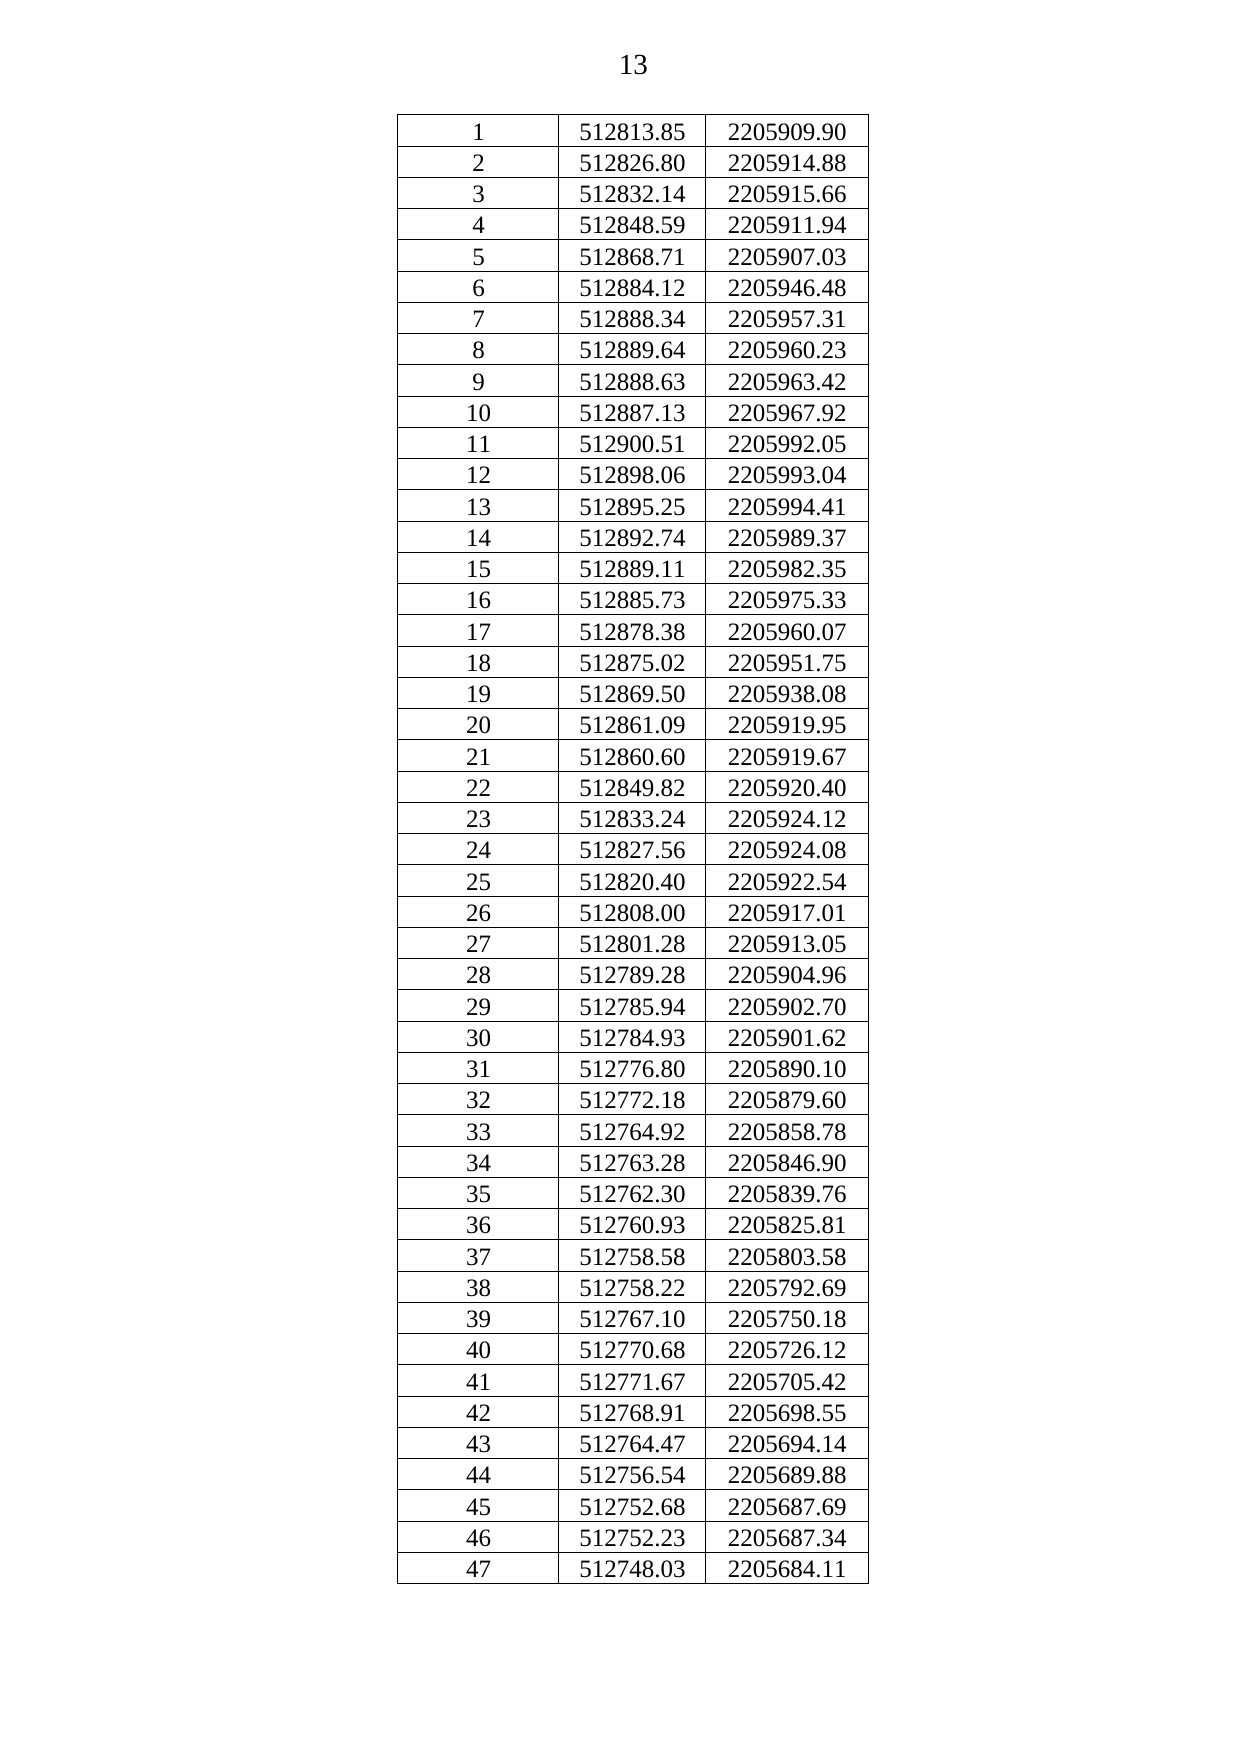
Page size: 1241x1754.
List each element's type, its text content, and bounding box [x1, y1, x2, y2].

table_cell 35 [398, 1178, 558, 1208]
table_cell 512884.12 [559, 272, 705, 302]
table_cell 512808.00 [559, 897, 705, 927]
table_cell 2205913.05 [706, 928, 868, 958]
table_cell 512789.28 [559, 959, 705, 989]
table_cell 37 [398, 1240, 558, 1271]
table_cell 2205687.69 [706, 1490, 868, 1521]
table_cell 2205975.33 [706, 584, 868, 614]
table_cell 512889.11 [559, 553, 705, 583]
table_cell 2205694.14 [706, 1428, 868, 1458]
table_cell 2205919.67 [706, 740, 868, 771]
table_cell 34 [398, 1147, 558, 1177]
table_cell 39 [398, 1303, 558, 1333]
table_cell 16 [398, 584, 558, 614]
table_cell 19 [398, 678, 558, 708]
table_cell 26 [398, 897, 558, 927]
table_cell 2205907.03 [706, 240, 868, 271]
table_cell 512868.71 [559, 240, 705, 271]
table_cell 2205684.11 [706, 1553, 868, 1583]
table_cell 44 [398, 1459, 558, 1489]
table_cell 22 [398, 772, 558, 802]
table_cell 41 [398, 1365, 558, 1396]
table_cell 21 [398, 740, 558, 771]
table_cell 512762.30 [559, 1178, 705, 1208]
table_cell 2205915.66 [706, 178, 868, 208]
table_cell 8 [398, 334, 558, 364]
table_cell 512888.34 [559, 303, 705, 333]
table_cell 2205946.48 [706, 272, 868, 302]
table_cell 512801.28 [559, 928, 705, 958]
table_cell 2205938.08 [706, 678, 868, 708]
table_cell 512878.38 [559, 615, 705, 646]
table_cell 2205803.58 [706, 1240, 868, 1271]
table_cell 36 [398, 1209, 558, 1239]
table_cell 512764.92 [559, 1115, 705, 1146]
table_cell 512887.13 [559, 397, 705, 427]
table_cell 14 [398, 522, 558, 552]
table_cell 2205879.60 [706, 1084, 868, 1114]
table_cell 512813.85 [559, 115, 705, 146]
table_cell 512900.51 [559, 428, 705, 458]
table_cell 512860.60 [559, 740, 705, 771]
table_cell 46 [398, 1522, 558, 1552]
table_cell 10 [398, 397, 558, 427]
table_cell 2205919.95 [706, 709, 868, 739]
table_cell 6 [398, 272, 558, 302]
table_cell 512820.40 [559, 865, 705, 896]
table_cell 2205924.12 [706, 803, 868, 833]
table_cell 12 [398, 459, 558, 489]
table_cell 512849.82 [559, 772, 705, 802]
table_cell 33 [398, 1115, 558, 1146]
table_cell 2205901.62 [706, 1022, 868, 1052]
table_cell 2205825.81 [706, 1209, 868, 1239]
table_cell 40 [398, 1334, 558, 1364]
table_cell 13 [398, 490, 558, 521]
table_cell 2205698.55 [706, 1397, 868, 1427]
table_cell 30 [398, 1022, 558, 1052]
table_cell 2205726.12 [706, 1334, 868, 1364]
table_cell 2205846.90 [706, 1147, 868, 1177]
table_cell 17 [398, 615, 558, 646]
table_cell 2205989.37 [706, 522, 868, 552]
table_cell 512784.93 [559, 1022, 705, 1052]
table_cell 512827.56 [559, 834, 705, 864]
table_cell 2205792.69 [706, 1272, 868, 1302]
table_cell 2205839.76 [706, 1178, 868, 1208]
table_cell 512889.64 [559, 334, 705, 364]
table_cell 512752.68 [559, 1490, 705, 1521]
table_cell 3 [398, 178, 558, 208]
table_cell 2205705.42 [706, 1365, 868, 1396]
table_cell 4 [398, 209, 558, 239]
table_cell 2205982.35 [706, 553, 868, 583]
table_cell 2205689.88 [706, 1459, 868, 1489]
table_cell 47 [398, 1553, 558, 1583]
table_cell 32 [398, 1084, 558, 1114]
table_cell 2205957.31 [706, 303, 868, 333]
table_cell 512760.93 [559, 1209, 705, 1239]
table_cell 512763.28 [559, 1147, 705, 1177]
table_cell 2205951.75 [706, 647, 868, 677]
table_cell 15 [398, 553, 558, 583]
table_cell 512885.73 [559, 584, 705, 614]
table_cell 38 [398, 1272, 558, 1302]
table_cell 5 [398, 240, 558, 271]
table_cell 42 [398, 1397, 558, 1427]
table_cell 512826.80 [559, 147, 705, 177]
table_cell 512892.74 [559, 522, 705, 552]
table_cell 11 [398, 428, 558, 458]
table_cell 2205687.34 [706, 1522, 868, 1552]
table_cell 1 [398, 115, 558, 146]
table_cell 43 [398, 1428, 558, 1458]
table_cell 2205960.07 [706, 615, 868, 646]
table_cell 2205917.01 [706, 897, 868, 927]
table_cell 512767.10 [559, 1303, 705, 1333]
table_cell 512888.63 [559, 365, 705, 396]
table_cell 512770.68 [559, 1334, 705, 1364]
table_cell 2205890.10 [706, 1053, 868, 1083]
table_cell 512875.02 [559, 647, 705, 677]
table_cell 512776.80 [559, 1053, 705, 1083]
table_cell 31 [398, 1053, 558, 1083]
table_cell 9 [398, 365, 558, 396]
table_cell 45 [398, 1490, 558, 1521]
table_cell 28 [398, 959, 558, 989]
table_cell 512764.47 [559, 1428, 705, 1458]
table_cell 2205914.88 [706, 147, 868, 177]
table_cell 2205911.94 [706, 209, 868, 239]
table_cell 2205994.41 [706, 490, 868, 521]
table_cell 2205904.96 [706, 959, 868, 989]
table_cell 2 [398, 147, 558, 177]
table_cell 2205922.54 [706, 865, 868, 896]
table_cell 512758.22 [559, 1272, 705, 1302]
table_cell 25 [398, 865, 558, 896]
table_cell 2205920.40 [706, 772, 868, 802]
table_cell 512752.23 [559, 1522, 705, 1552]
table_cell 512785.94 [559, 990, 705, 1021]
table_cell 29 [398, 990, 558, 1021]
table_cell 2205967.92 [706, 397, 868, 427]
table_cell 512758.58 [559, 1240, 705, 1271]
table_cell 2205750.18 [706, 1303, 868, 1333]
table_cell 2205909.90 [706, 115, 868, 146]
table_cell 24 [398, 834, 558, 864]
table_cell 18 [398, 647, 558, 677]
table_cell 512861.09 [559, 709, 705, 739]
table_cell 2205993.04 [706, 459, 868, 489]
table_cell 2205960.23 [706, 334, 868, 364]
table_cell 512771.67 [559, 1365, 705, 1396]
table_cell 512768.91 [559, 1397, 705, 1427]
table_cell 512748.03 [559, 1553, 705, 1583]
table_cell 512895.25 [559, 490, 705, 521]
table_cell 7 [398, 303, 558, 333]
table_cell 27 [398, 928, 558, 958]
table_cell 2205992.05 [706, 428, 868, 458]
table_cell 23 [398, 803, 558, 833]
table_cell 512848.59 [559, 209, 705, 239]
table_cell 512833.24 [559, 803, 705, 833]
table_cell 512772.18 [559, 1084, 705, 1114]
table_cell 2205963.42 [706, 365, 868, 396]
table_cell 20 [398, 709, 558, 739]
table_cell 512898.06 [559, 459, 705, 489]
table_cell 512869.50 [559, 678, 705, 708]
table_cell 512756.54 [559, 1459, 705, 1489]
table_cell 512832.14 [559, 178, 705, 208]
table_cell 2205858.78 [706, 1115, 868, 1146]
table_cell 2205924.08 [706, 834, 868, 864]
table_cell 2205902.70 [706, 990, 868, 1021]
